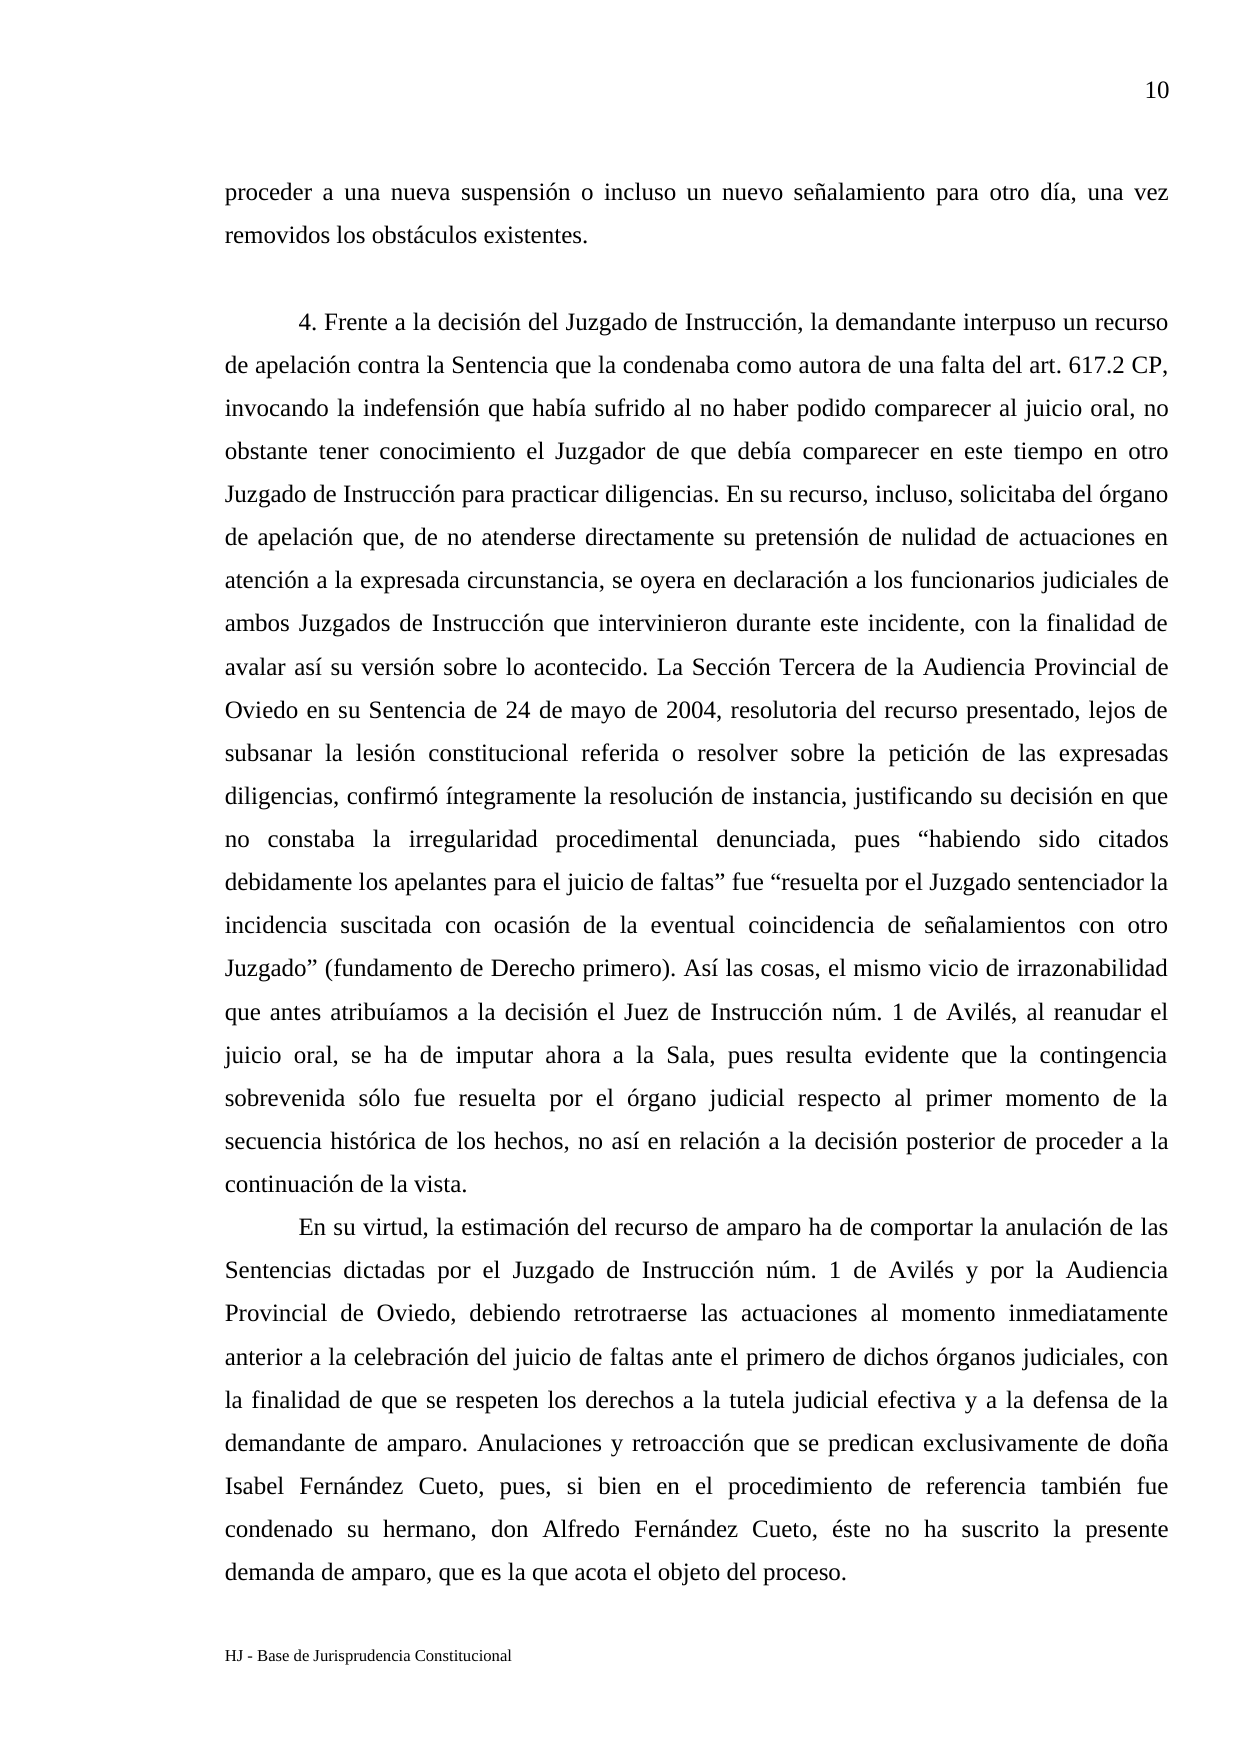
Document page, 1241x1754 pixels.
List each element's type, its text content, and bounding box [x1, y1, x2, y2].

text 4. Frente a la decisión del Juzgado de Instrucción, la demandante interpuso un recurso de apelación contra la Sentencia que la condenaba como autora de una falta del art. 617.2 CP, invocando la indefensión que había sufrido al no haber podido comparecer al juicio oral, no obstante tener conocimiento el Juzgador de que debía comparecer en este tiempo en otro Juzgado de Instrucción para practicar diligencias. En su recurso, incluso, solicitaba del órgano de apelación que, de no atenderse directamente su pretensión de nulidad de actuaciones en atención a la expresada circunstancia, se oyera en declaración a los funcionarios judiciales de ambos Juzgados de Instrucción que intervinieron durante este incidente, con la finalidad de avalar así su versión sobre lo acontecido. La Sección Tercera de la Audiencia Provincial de Oviedo en su Sentencia de 24 de mayo de 2004, resolutoria del recurso presentado, lejos de subsanar la lesión constitucional referida o resolver sobre la petición de las expresadas diligencias, confirmó íntegramente la resolución de instancia, justificando su decisión en que no constaba la irregularidad procedimental denunciada, pues “habiendo sido citados debidamente los apelantes para el juicio de faltas” fue “resuelta por el Juzgado sentenciador la incidencia suscitada con ocasión de la eventual coincidencia de señalamientos con otro Juzgado” (fundamento de Derecho primero). Así las cosas, el mismo vicio de irrazonabilidad que antes atribuíamos a la decisión el Juez de Instrucción núm. 1 de Avilés, al reanudar el juicio oral, se ha de imputar ahora a la Sala, pues resulta evidente que la contingencia sobrevenida sólo fue resuelta por el órgano judicial respecto al primer momento de la secuencia histórica de los hechos, no así en relación a la decisión posterior de proceder a la continuación de la vista. [224, 307, 1169, 1198]
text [224, 177, 1169, 249]
text En su virtud, la estimación del recurso de amparo ha de comportar la anulación de las Sentencias dictadas por el Juzgado de Instrucción núm. 1 de Avilés y por la Audiencia Provincial de Oviedo, debiendo retrotraerse las actuaciones al momento inmediatamente anterior a la celebración del juicio de faltas ante el primero de dichos órganos judiciales, con la finalidad de que se respeten los derechos a la tutela judicial efectiva y a la defensa de la demandante de amparo. Anulaciones y retroacción que se predican exclusivamente de doña Isabel Fernández Cueto, pues, si bien en el procedimiento de referencia también fue condenado su hermano, don Alfredo Fernández Cueto, éste no ha suscrito la presente demanda de amparo, que es la que acota el objeto del proceso. [224, 1212, 1169, 1586]
